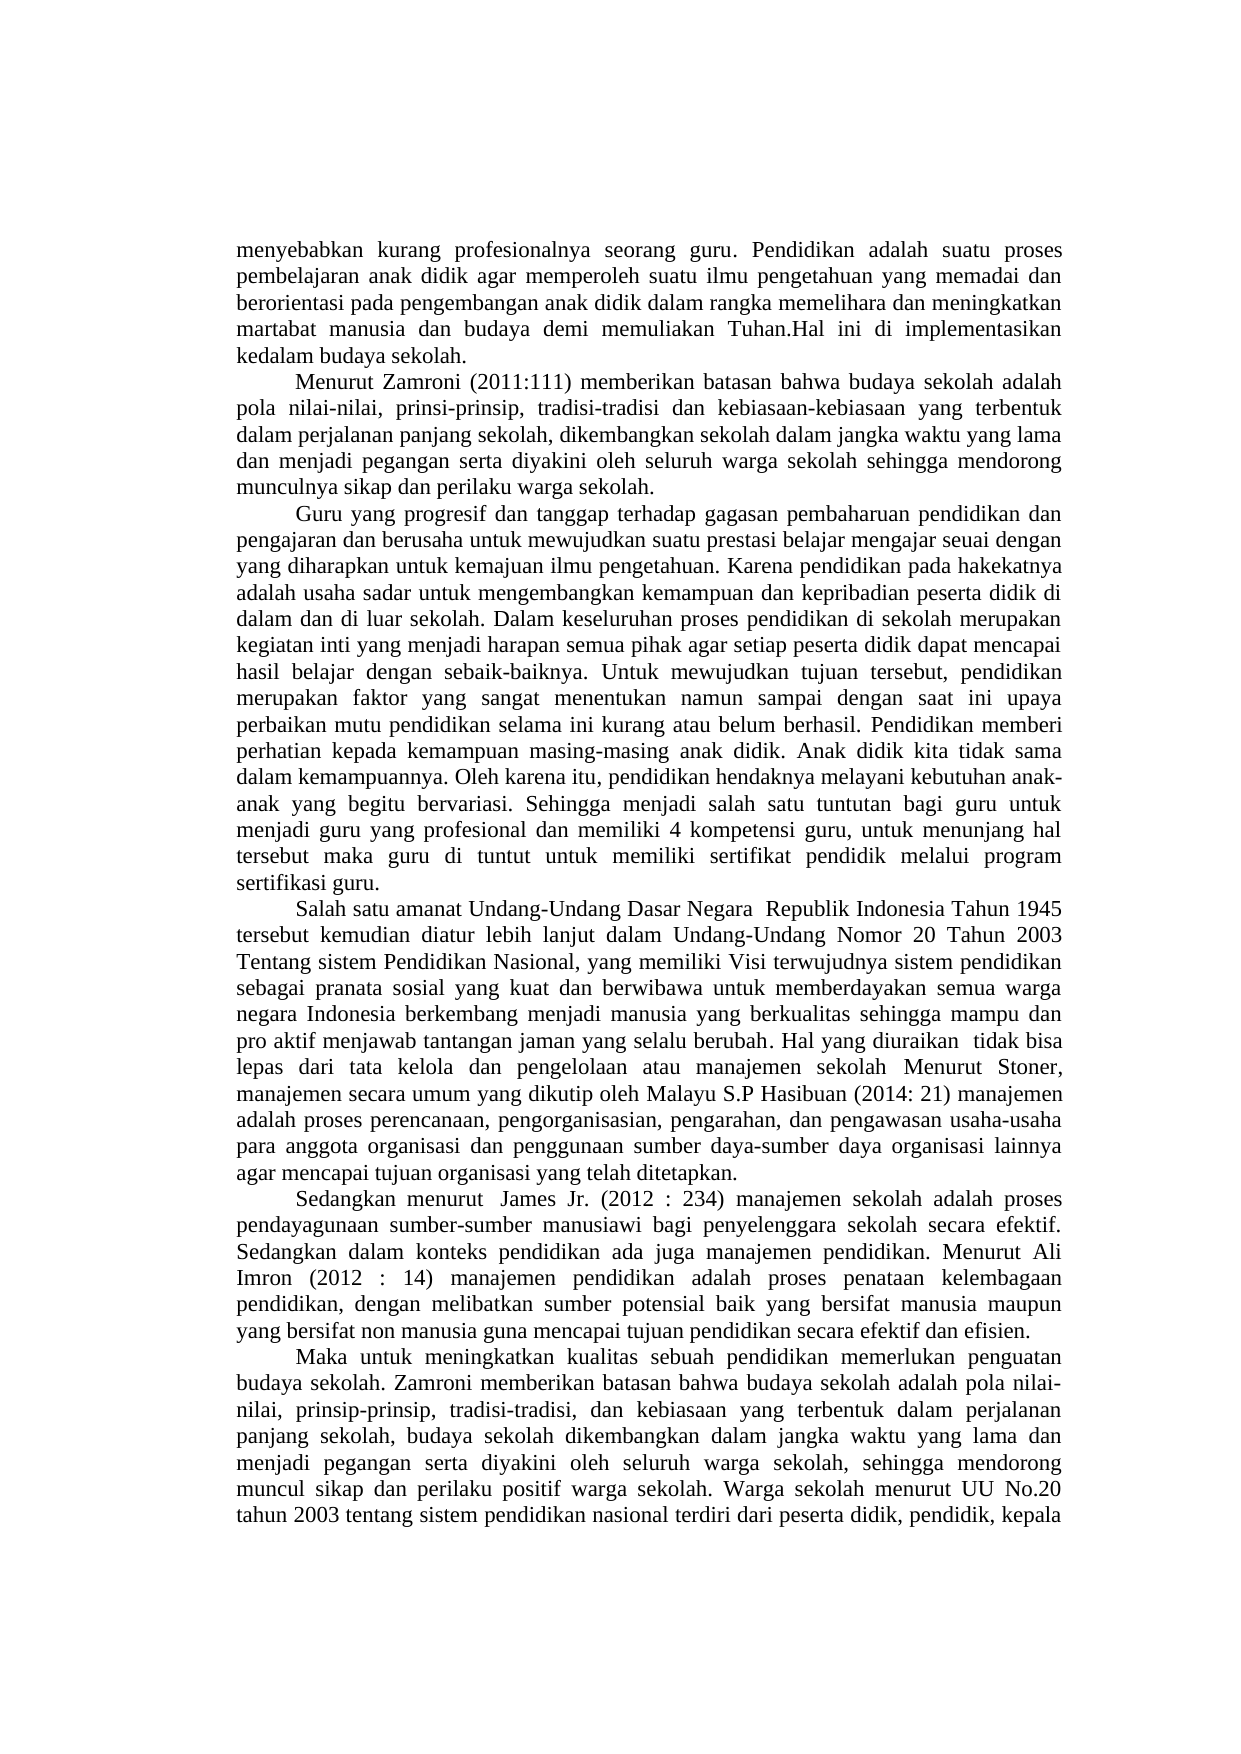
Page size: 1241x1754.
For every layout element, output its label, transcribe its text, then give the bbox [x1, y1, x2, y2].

text Salah satu amanat Undang-Undang Dasar Negara Republik Indonesia Tahun 1945 tersebut kemudian diatur lebih lanjut dalam Undang-Undang Nomor 20 Tahun 2003 Tentang sistem Pendidikan Nasional, yang memiliki Visi terwujudnya sistem pendidikan sebagai pranata sosial yang kuat dan berwibawa untuk memberdayakan semua warga negara Indonesia berkembang menjadi manusia yang berkualitas sehingga mampu dan pro aktif menjawab tantangan jaman yang selalu berubah. Hal yang diuraikan tidak bisa lepas dari tata kelola dan pengelolaan atau manajemen sekolah Menurut Stoner, manajemen secara umum yang dikutip oleh Malayu S.P Hasibuan (2014: 21) manajemen adalah proses perencanaan, pengorganisasian, pengarahan, dan pengawasan usaha-usaha para anggota organisasi dan penggunaan sumber daya-sumber daya organisasi lainnya agar mencapai tujuan organisasi yang telah ditetapkan. [236, 895, 1063, 1185]
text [236, 236, 1063, 368]
text Sedangkan menurut James Jr. (2012 : 234) manajemen sekolah adalah proses pendayagunaan sumber-sumber manusiawi bagi penyelenggara sekolah secara efektif. Sedangkan dalam konteks pendidikan ada juga manajemen pendidikan. Menurut Ali Imron (2012 : 14) manajemen pendidikan adalah proses penataan kelembagaan pendidikan, dengan melibatkan sumber potensial baik yang bersifat manusia maupun yang bersifat non manusia guna mencapai tujuan pendidikan secara efektif dan efisien. [236, 1185, 1063, 1343]
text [236, 1343, 1063, 1528]
text Menurut Zamroni (2011:111) memberikan batasan bahwa budaya sekolah adalah pola nilai-nilai, prinsi-prinsip, tradisi-tradisi dan kebiasaan-kebiasaan yang terbentuk dalam perjalanan panjang sekolah, dikembangkan sekolah dalam jangka waktu yang lama dan menjadi pegangan serta diyakini oleh seluruh warga sekolah sehingga mendorong munculnya sikap dan perilaku warga sekolah. [236, 368, 1063, 500]
text Guru yang progresif dan tanggap terhadap gagasan pembaharuan pendidikan dan pengajaran dan berusaha untuk mewujudkan suatu prestasi belajar mengajar seuai dengan yang diharapkan untuk kemajuan ilmu pengetahuan. Karena pendidikan pada hakekatnya adalah usaha sadar untuk mengembangkan kemampuan dan kepribadian peserta didik di dalam dan di luar sekolah. Dalam keseluruhan proses pendidikan di sekolah merupakan kegiatan inti yang menjadi harapan semua pihak agar setiap peserta didik dapat mencapai hasil belajar dengan sebaik-baiknya. Untuk mewujudkan tujuan tersebut, pendidikan merupakan faktor yang sangat menentukan namun sampai dengan saat ini upaya perbaikan mutu pendidikan selama ini kurang atau belum berhasil. Pendidikan memberi perhatian kepada kemampuan masing-masing anak didik. Anak didik kita tidak sama dalam kemampuannya. Oleh karena itu, pendidikan hendaknya melayani kebutuhan anak-anak yang begitu bervariasi. Sehingga menjadi salah satu tuntutan bagi guru untuk menjadi guru yang profesional dan memiliki 4 kompetensi guru, untuk menunjang hal tersebut maka guru di tuntut untuk memiliki sertifikat pendidik melalui program sertifikasi guru. [236, 500, 1063, 895]
